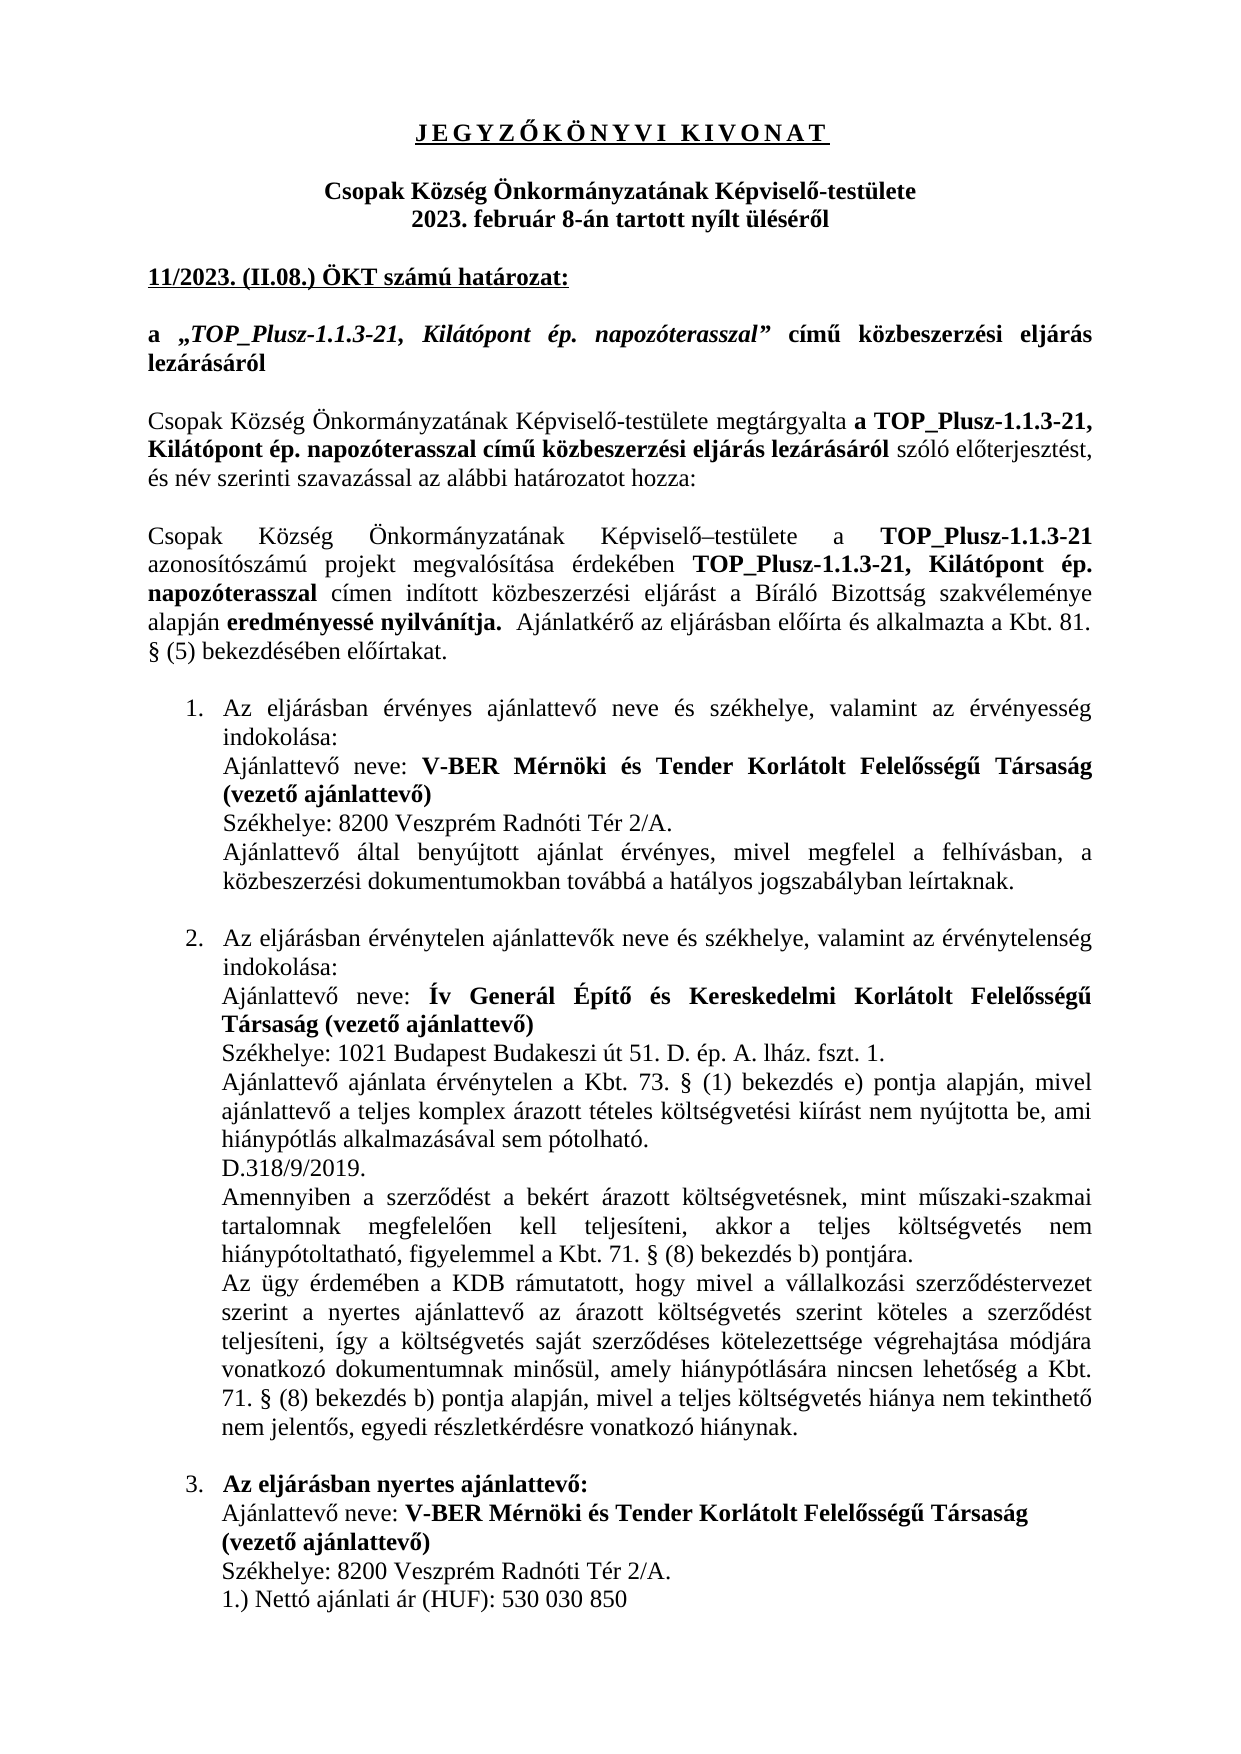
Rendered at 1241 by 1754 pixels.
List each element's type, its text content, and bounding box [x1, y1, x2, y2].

text Ajánlattevő neve: Ív Generál Építő és Kereskedelmi Korlátolt Felelősségű Társaság (vezető ajánlattevő) [221, 981, 1093, 1038]
list Az eljárásban érvényes ajánlattevő neve és székhelye, valamint az érvényesség indokolása: [185, 693, 1093, 751]
text 1.) Nettó ajánlati ár (HUF): 530 030 850 [221, 1584, 1093, 1613]
text Ajánlattevő neve: V-BER Mérnöki és Tender Korlátolt Felelősségű Társaság (vezető ajánlattevő) [223, 751, 1093, 808]
list Az eljárásban érvénytelen ajánlattevők neve és székhelye, valamint az érvénytelenség indokolása: [185, 923, 1093, 981]
text Csopak Község Önkormányzatának Képviselő-testülete [148, 176, 1093, 204]
text 11/2023. (II.08.) ÖKT számú határozat: [148, 262, 1093, 291]
text Székhelye: 8200 Veszprém Radnóti Tér 2/A. [223, 808, 1093, 837]
text 2023. február 8-án tartott nyílt üléséről [148, 204, 1093, 233]
text a „TOP_Plusz-1.1.3-21, Kilátópont ép. napozóterasszal” című közbeszerzési eljárás lezárásáról [148, 319, 1093, 377]
list Az eljárásban nyertes ajánlattevő: [185, 1469, 1093, 1498]
text Székhelye: 1021 Budapest Budakeszi út 51. D. ép. A. lház. fszt. 1. [221, 1038, 1093, 1067]
text Az ügy érdemében a KDB rámutatott, hogy mivel a vállalkozási szerződéstervezet szerint a nyertes ajánlattevő az árazott költségvetés szerint köteles a szerződést teljesíteni, így a költségvetés saját szerződéses kötelezettsége végrehajtása módjára vonatkozó dokumentumnak minősül, amely hiánypótlására nincsen lehetőség a Kbt. 71. § (8) bekezdés b) pontja alapján, mivel a teljes költségvetés hiánya nem tekinthető nem jelentős, egyedi részletkérdésre vonatkozó hiánynak. [221, 1268, 1093, 1441]
text Ajánlattevő ajánlata érvénytelen a Kbt. 73. § (1) bekezdés e) pontja alapján, mivel ajánlattevő a teljes komplex árazott tételes költségvetési kiírást nem nyújtotta be, ami hiánypótlás alkalmazásával sem pótolható. [221, 1067, 1093, 1153]
text Csopak Község Önkormányzatának Képviselő-testülete megtárgyalta a TOP_Plusz-1.1.3-21, Kilátópont ép. napozóterasszal című közbeszerzési eljárás lezárásáról szóló előterjesztést, és név szerinti szavazással az alábbi határozatot hozza: [148, 406, 1093, 492]
text Csopak Község Önkormányzatának Képviselő–testülete a TOP_Plusz-1.1.3-21 azonosítószámú projekt megvalósítása érdekében TOP_Plusz-1.1.3-21, Kilátópont ép. napozóterasszal címen indított közbeszerzési eljárást a Bíráló Bizottság szakvéleménye alapján eredményessé nyilvánítja. Ajánlatkérő az eljárásban előírta és alkalmazta a Kbt. 81. § (5) bekezdésében előírtakat. [148, 521, 1093, 664]
text Amennyiben a szerződést a bekért árazott költségvetésnek, mint műszaki-szakmai tartalomnak megfelelően kell teljesíteni, akkor a teljes költségvetés nem hiánypótoltatható, figyelemmel a Kbt. 71. § (8) bekezdés b) pontjára. [221, 1182, 1093, 1268]
text D.318/9/2019. [221, 1153, 1093, 1182]
text Ajánlattevő neve: V-BER Mérnöki és Tender Korlátolt Felelősségű Társaság (vezető ajánlattevő) [221, 1498, 1093, 1556]
text Székhelye: 8200 Veszprém Radnóti Tér 2/A. [221, 1556, 1093, 1584]
text JEGYZŐKÖNYVI KIVONAT [148, 118, 1093, 147]
text Ajánlattevő által benyújtott ajánlat érvényes, mivel megfelel a felhívásban, a közbeszerzési dokumentumokban továbbá a hatályos jogszabályban leírtaknak. [223, 837, 1093, 894]
